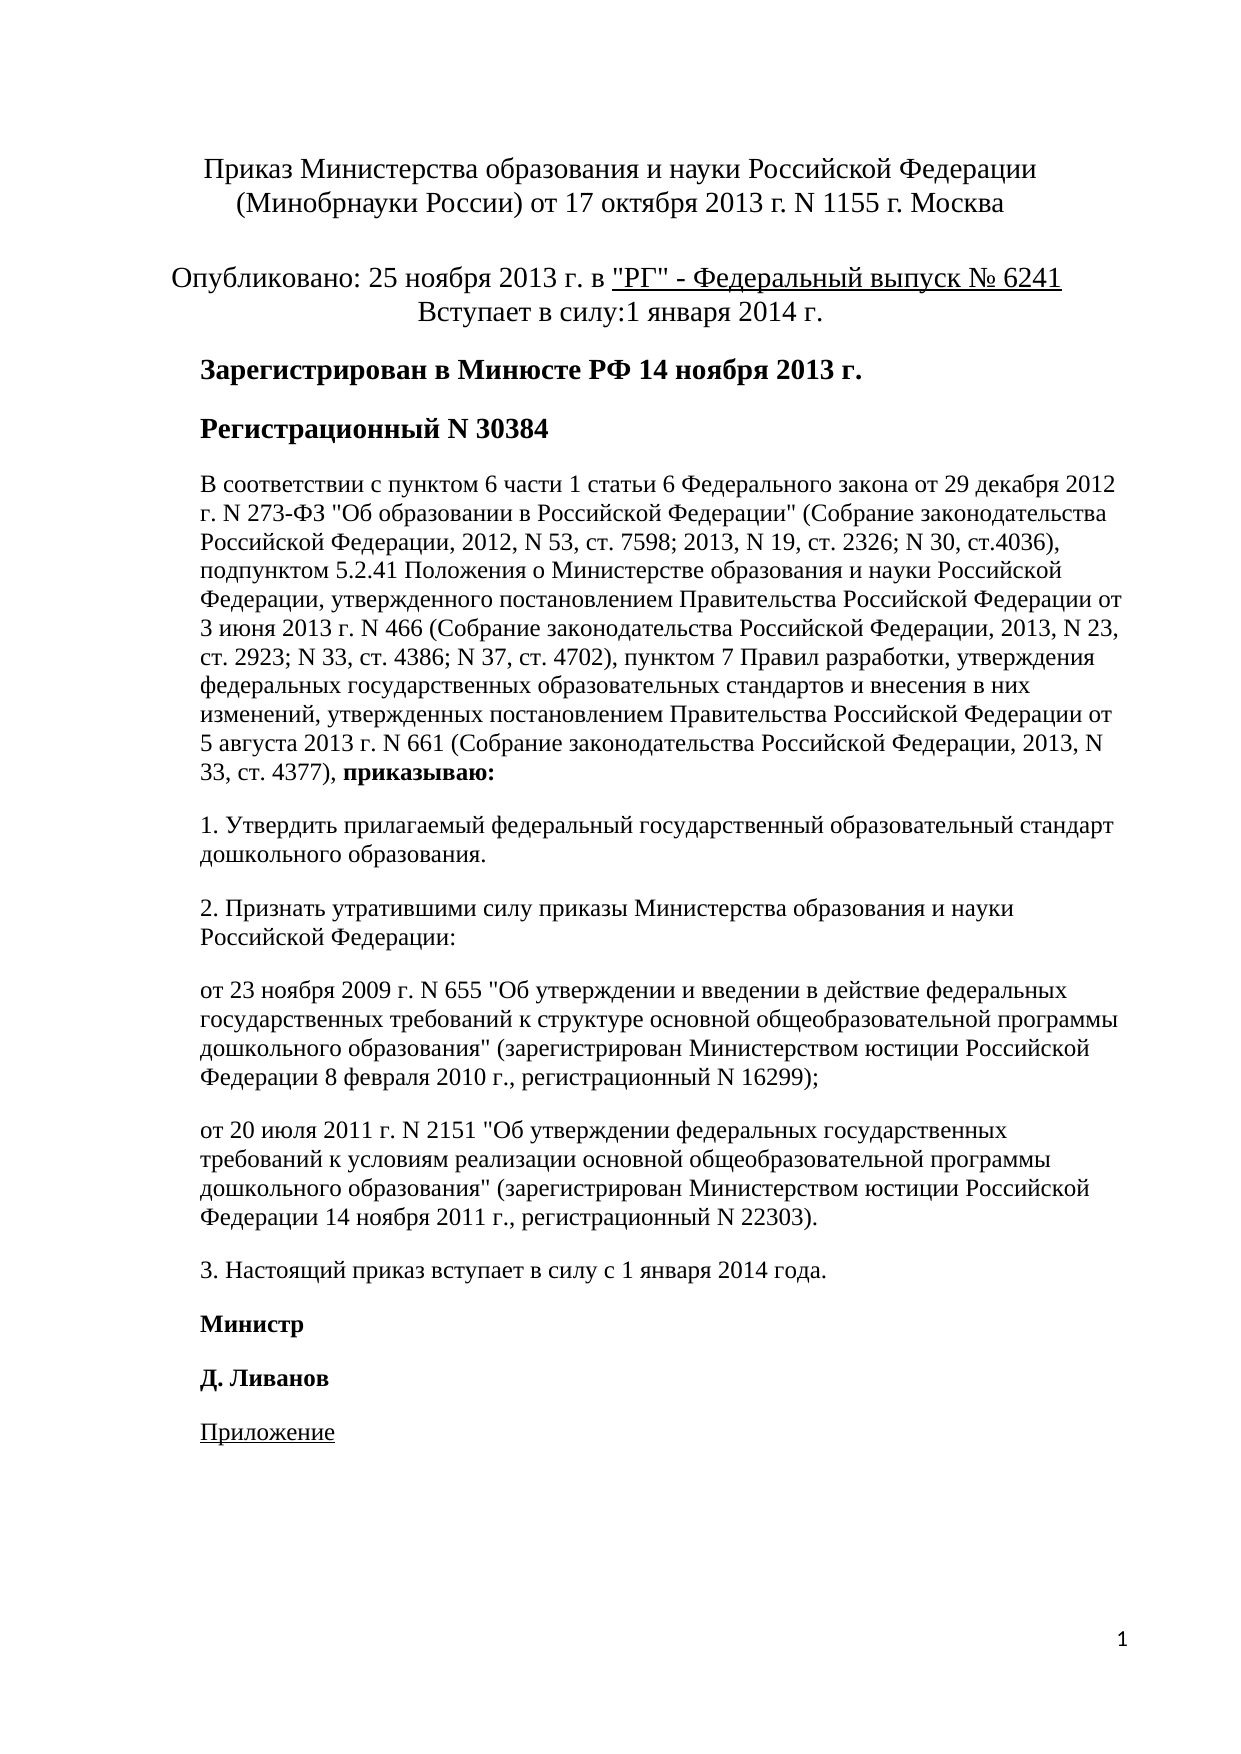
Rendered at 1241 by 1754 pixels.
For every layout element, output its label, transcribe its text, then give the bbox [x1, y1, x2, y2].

text Приложение [200, 1417, 1128, 1446]
text В соответствии с пунктом 6 части 1 статьи 6 Федерального закона от 29 декабря 2012 г. N 273-ФЗ "Об образовании в Российской Федерации" (Собрание законодательства Российской Федерации, 2012, N 53, ст. 7598; 2013, N 19, ст. 2326; N 30, ст.4036), подпунктом 5.2.41 Положения о Министерстве образования и науки Российской Федерации, утвержденного постановлением Правительства Российской Федерации от 3 июня 2013 г. N 466 (Собрание законодательства Российской Федерации, 2013, N 23, ст. 2923; N 33, ст. 4386; N 37, ст. 4702), пунктом 7 Правил разработки, утверждения федеральных государственных образовательных стандартов и внесения в них изменений, утвержденных постановлением Правительства Российской Федерации от 5 августа 2013 г. N 661 (Собрание законодательства Российской Федерации, 2013, N 33, ст. 4377), приказываю: [200, 469, 1128, 786]
text Приказ Министерства образования и науки Российской Федерации (Минобрнауки России) от 17 октября 2013 г. N 1155 г. Москва [112, 150, 1128, 219]
text Д. Ливанов [200, 1363, 1128, 1392]
text Опубликовано: 25 ноября 2013 г. в "РГ" - Федеральный выпуск № 6241 Вступает в силу:1 января 2014 г. [112, 260, 1128, 327]
text от 23 ноября 2009 г. N 655 "Об утверждении и введении в действие федеральных государственных требований к структуре основной общеобразовательной программы дошкольного образования" (зарегистрирован Министерством юстиции Российской Федерации 8 февраля 2010 г., регистрационный N 16299); [200, 976, 1128, 1091]
text от 20 июля 2011 г. N 2151 "Об утверждении федеральных государственных требований к условиям реализации основной общеобразовательной программы дошкольного образования" (зарегистрирован Министерством юстиции Российской Федерации 14 ноября 2011 г., регистрационный N 22303). [200, 1116, 1128, 1231]
text 1. Утвердить прилагаемый федеральный государственный образовательный стандарт дошкольного образования. [200, 811, 1128, 868]
text 2. Признать утратившими силу приказы Министерства образования и науки Российской Федерации: [200, 893, 1128, 951]
text Зарегистрирован в Минюсте РФ 14 ноября 2013 г. [200, 352, 1128, 386]
text 3. Настоящий приказ вступает в силу с 1 января 2014 года. [200, 1256, 1128, 1284]
text Регистрационный N 30384 [200, 411, 1128, 444]
text Министр [200, 1309, 1128, 1338]
